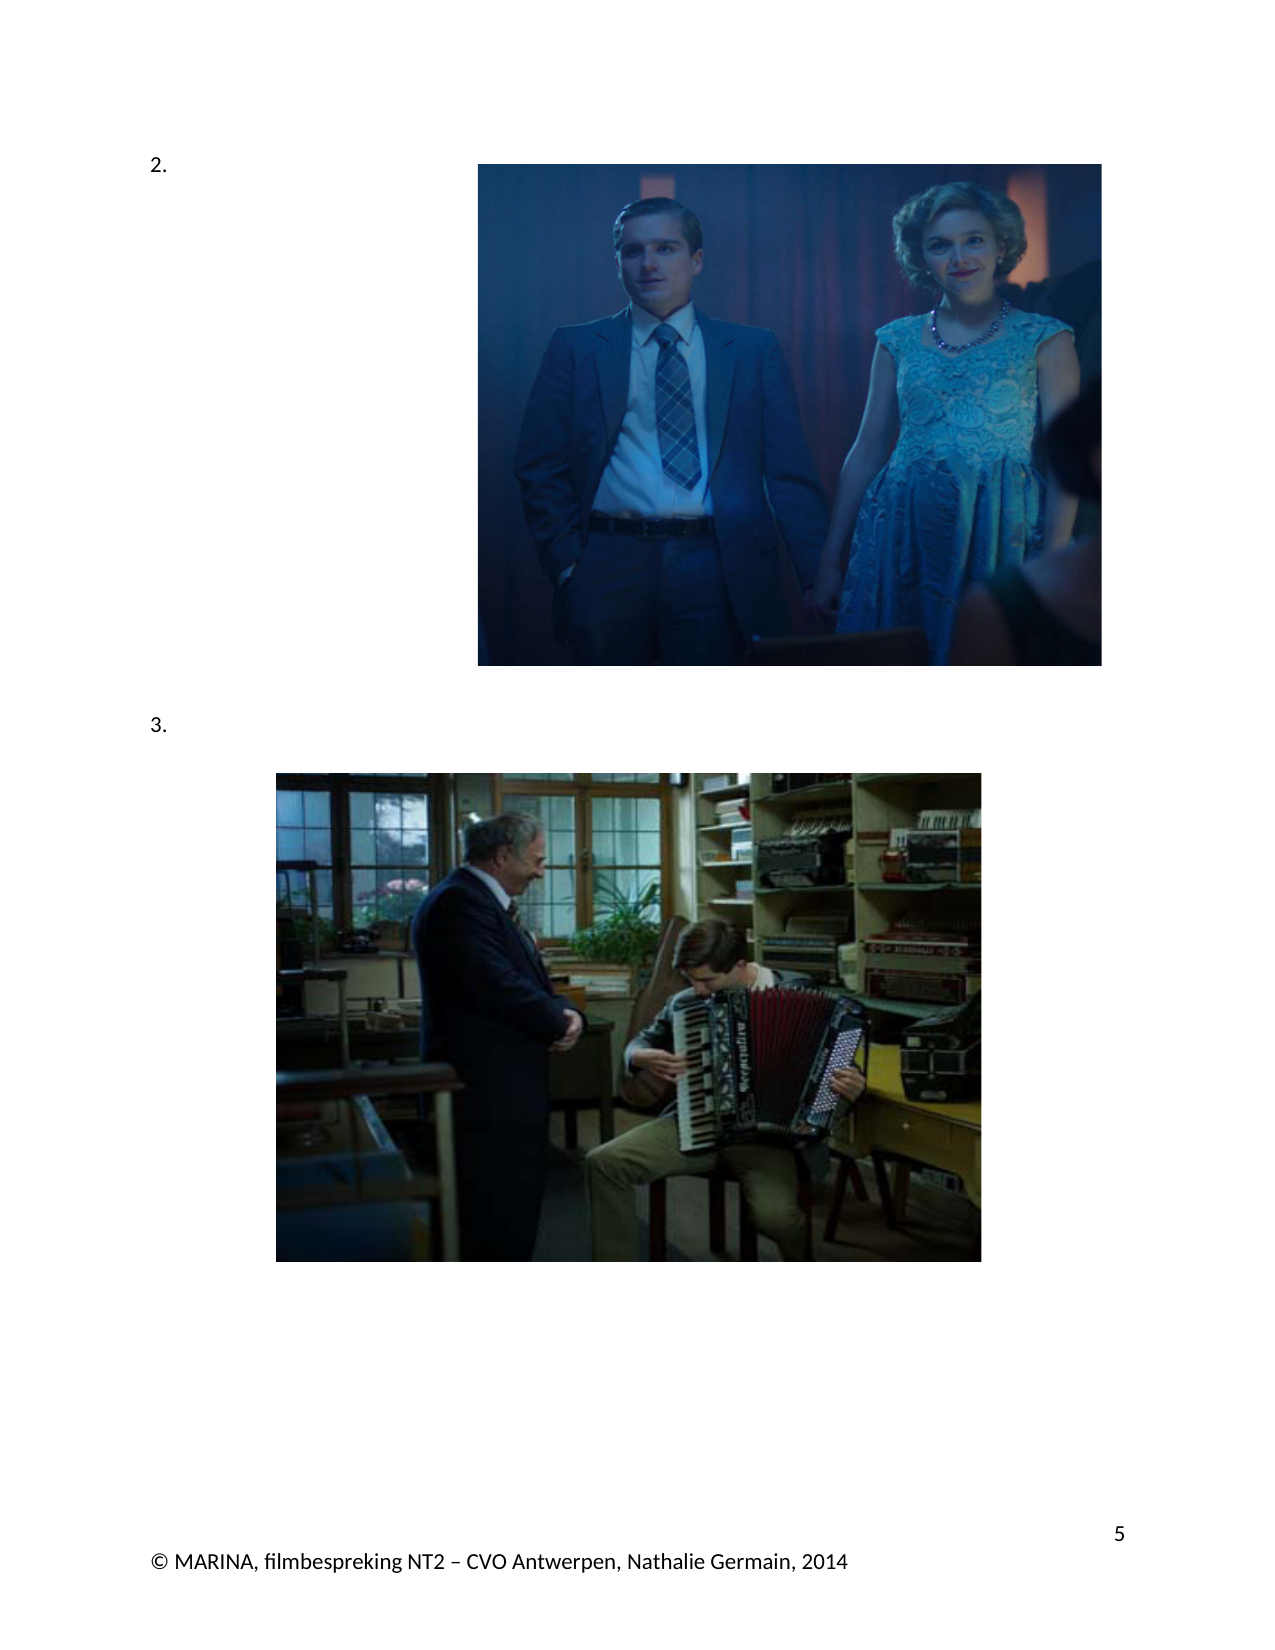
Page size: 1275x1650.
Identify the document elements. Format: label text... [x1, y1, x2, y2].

text 2. [150, 150, 1125, 178]
text 3. [150, 710, 1125, 738]
